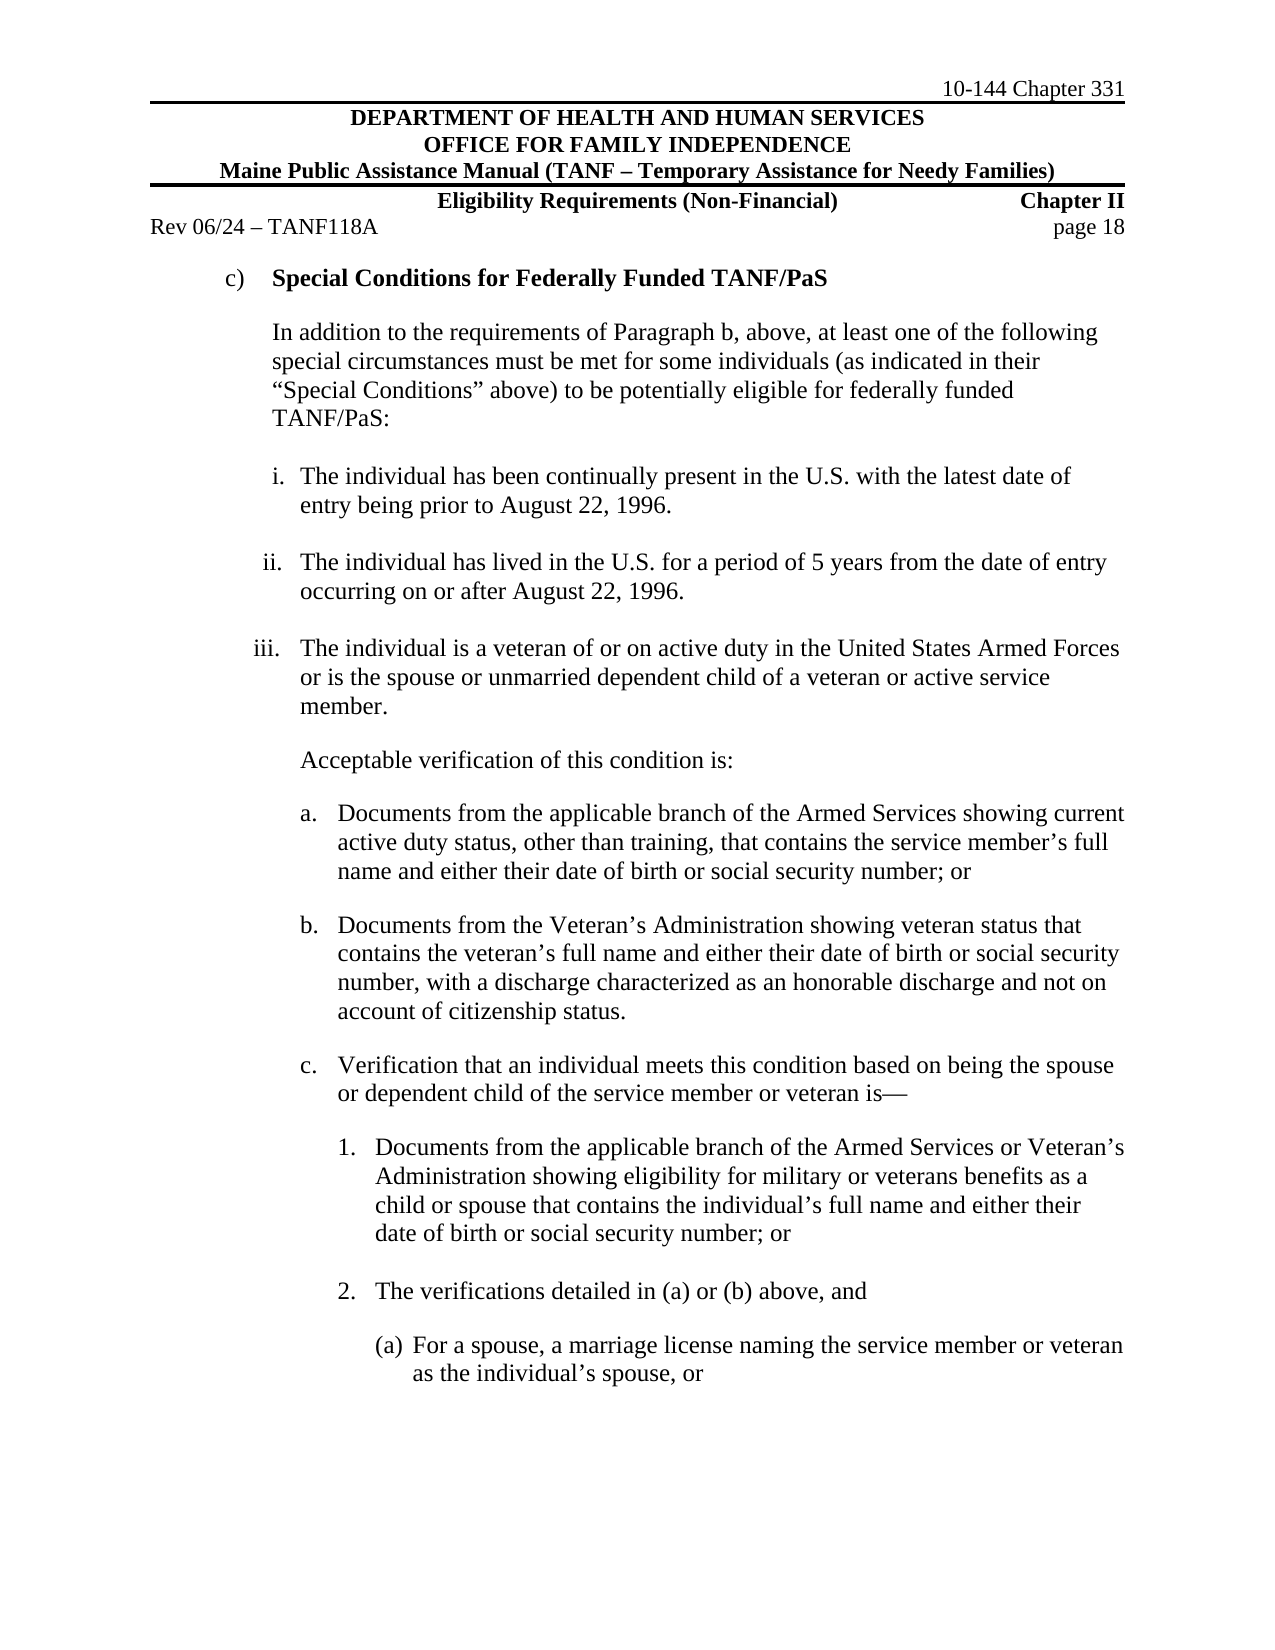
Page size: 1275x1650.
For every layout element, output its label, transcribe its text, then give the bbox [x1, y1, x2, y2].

text 1. Documents from the applicable branch of the Armed Services or Veteran’s Administration showing eligibility for military or veterans benefits as a child or spouse that contains the individual’s full name and either their date of birth or social security number; or [337, 1132, 1125, 1247]
text c. Verification that an individual meets this condition based on being the spouse or dependent child of the service member or veteran is— [300, 1050, 1125, 1107]
text ii. The individual has lived in the U.S. for a period of 5 years from the date of entry occurring on or after August 22, 1996. [262, 547, 1125, 605]
text 2. The verifications detailed in (a) or (b) above, and [150, 1276, 1125, 1305]
text i. The individual has been continually present in the U.S. with the latest date of entry being prior to August 22, 1996. [272, 461, 1125, 518]
text iii. The individual is a veteran of or on active duty in the United States Armed Forces or is the spouse or unmarried dependent child of a veteran or active service member. [253, 633, 1125, 720]
text (a) For a spouse, a marriage license naming the service member or veteran as the individual’s spouse, or [375, 1330, 1125, 1387]
text b. Documents from the Veteran’s Administration showing veteran status that contains the veteran’s full name and either their date of birth or social security number, with a discharge characterized as an honorable discharge and not on account of citizenship status. [300, 910, 1125, 1025]
text Acceptable verification of this condition is: [150, 745, 1125, 773]
text c) Special Conditions for Federally Funded TANF/PaS [225, 263, 1125, 292]
text a. Documents from the applicable branch of the Armed Services showing current active duty status, other than training, that contains the service member’s full name and either their date of birth or social security number; or [300, 798, 1125, 885]
text In addition to the requirements of Paragraph b, above, at least one of the following special circumstances must be met for some individuals (as indicated in their “Special Conditions” above) to be potentially eligible for federally funded TANF/PaS: [272, 317, 1125, 432]
